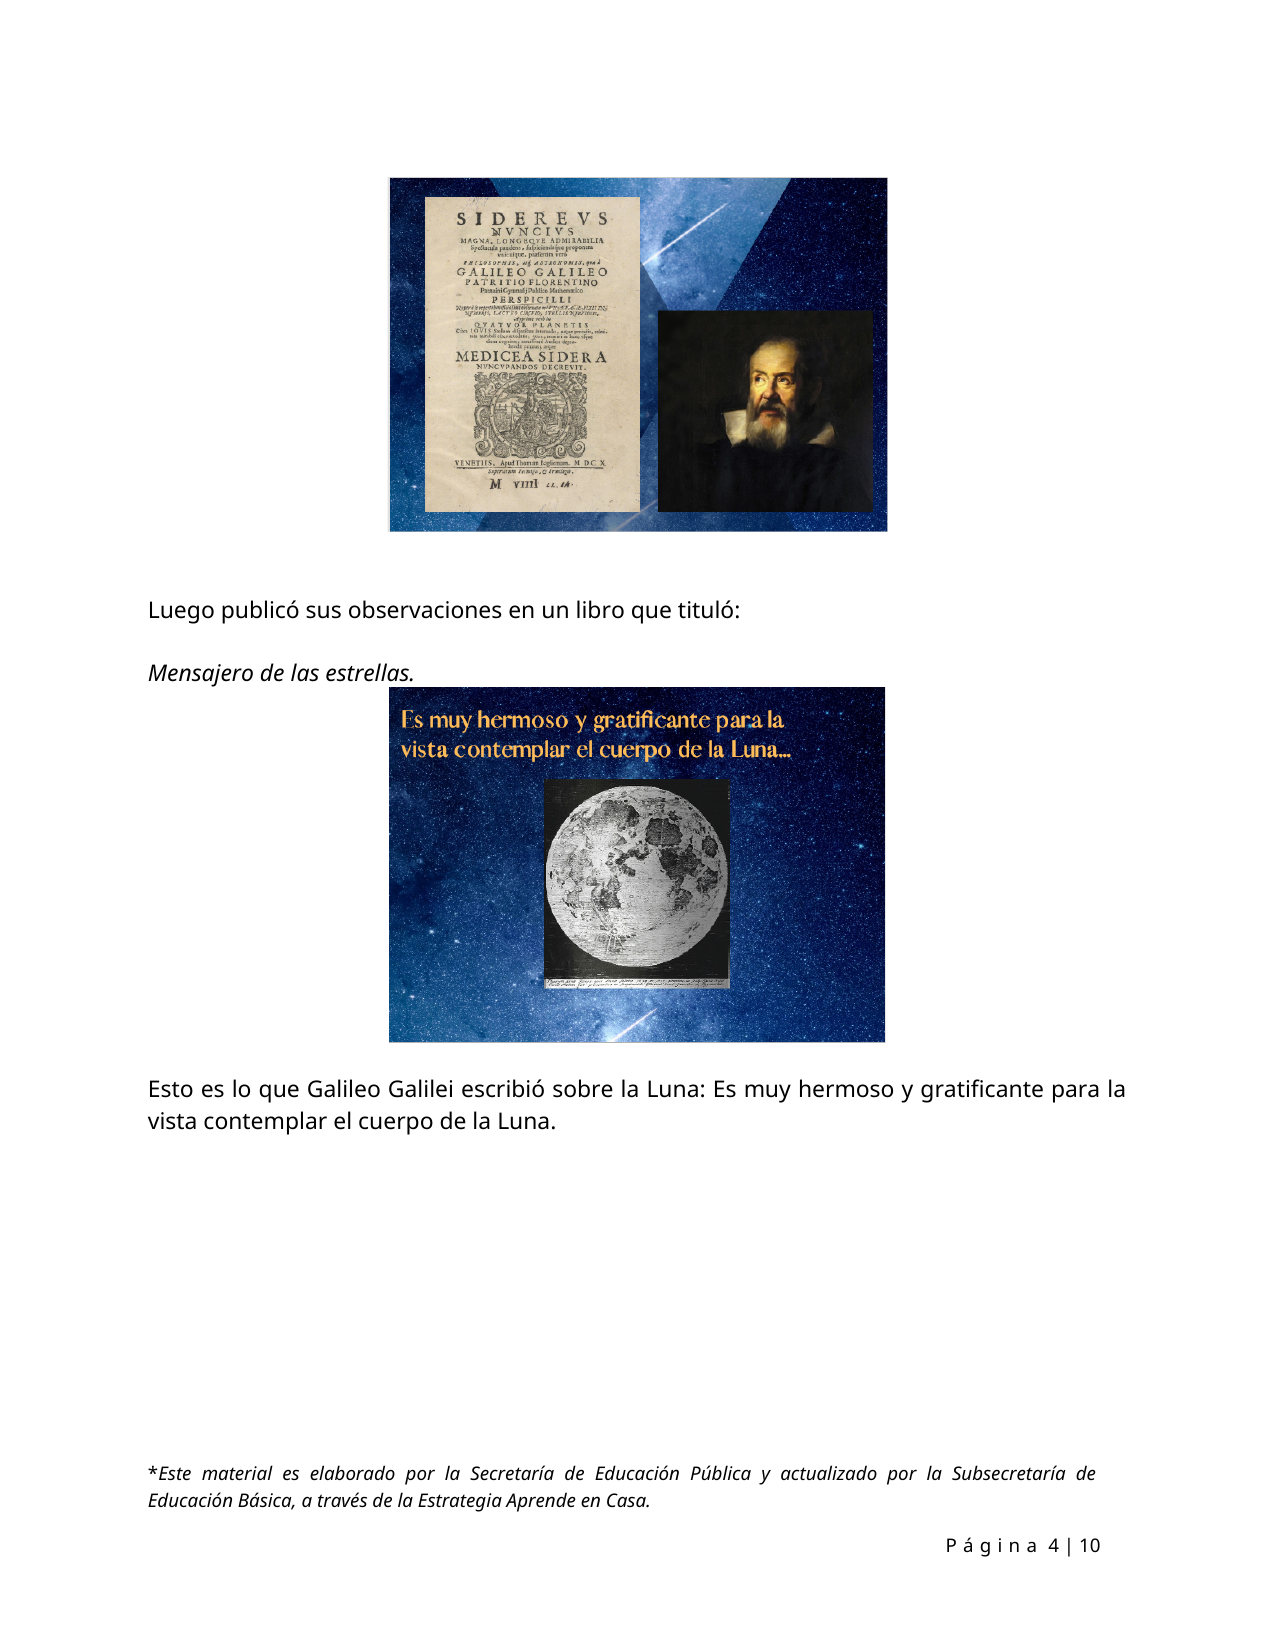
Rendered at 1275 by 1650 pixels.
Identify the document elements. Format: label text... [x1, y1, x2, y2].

text Esto es lo que Galileo Galilei escribió sobre la Luna: Es muy hermoso y gratificante para la vista contemplar el cuerpo de la Luna. [148, 1073, 1127, 1136]
picture [389, 687, 886, 1043]
text Luego publicó sus observaciones en un libro que tituló: [148, 594, 1127, 625]
picture [387, 177, 888, 532]
text Mensajero de las estrellas. [148, 657, 1127, 688]
